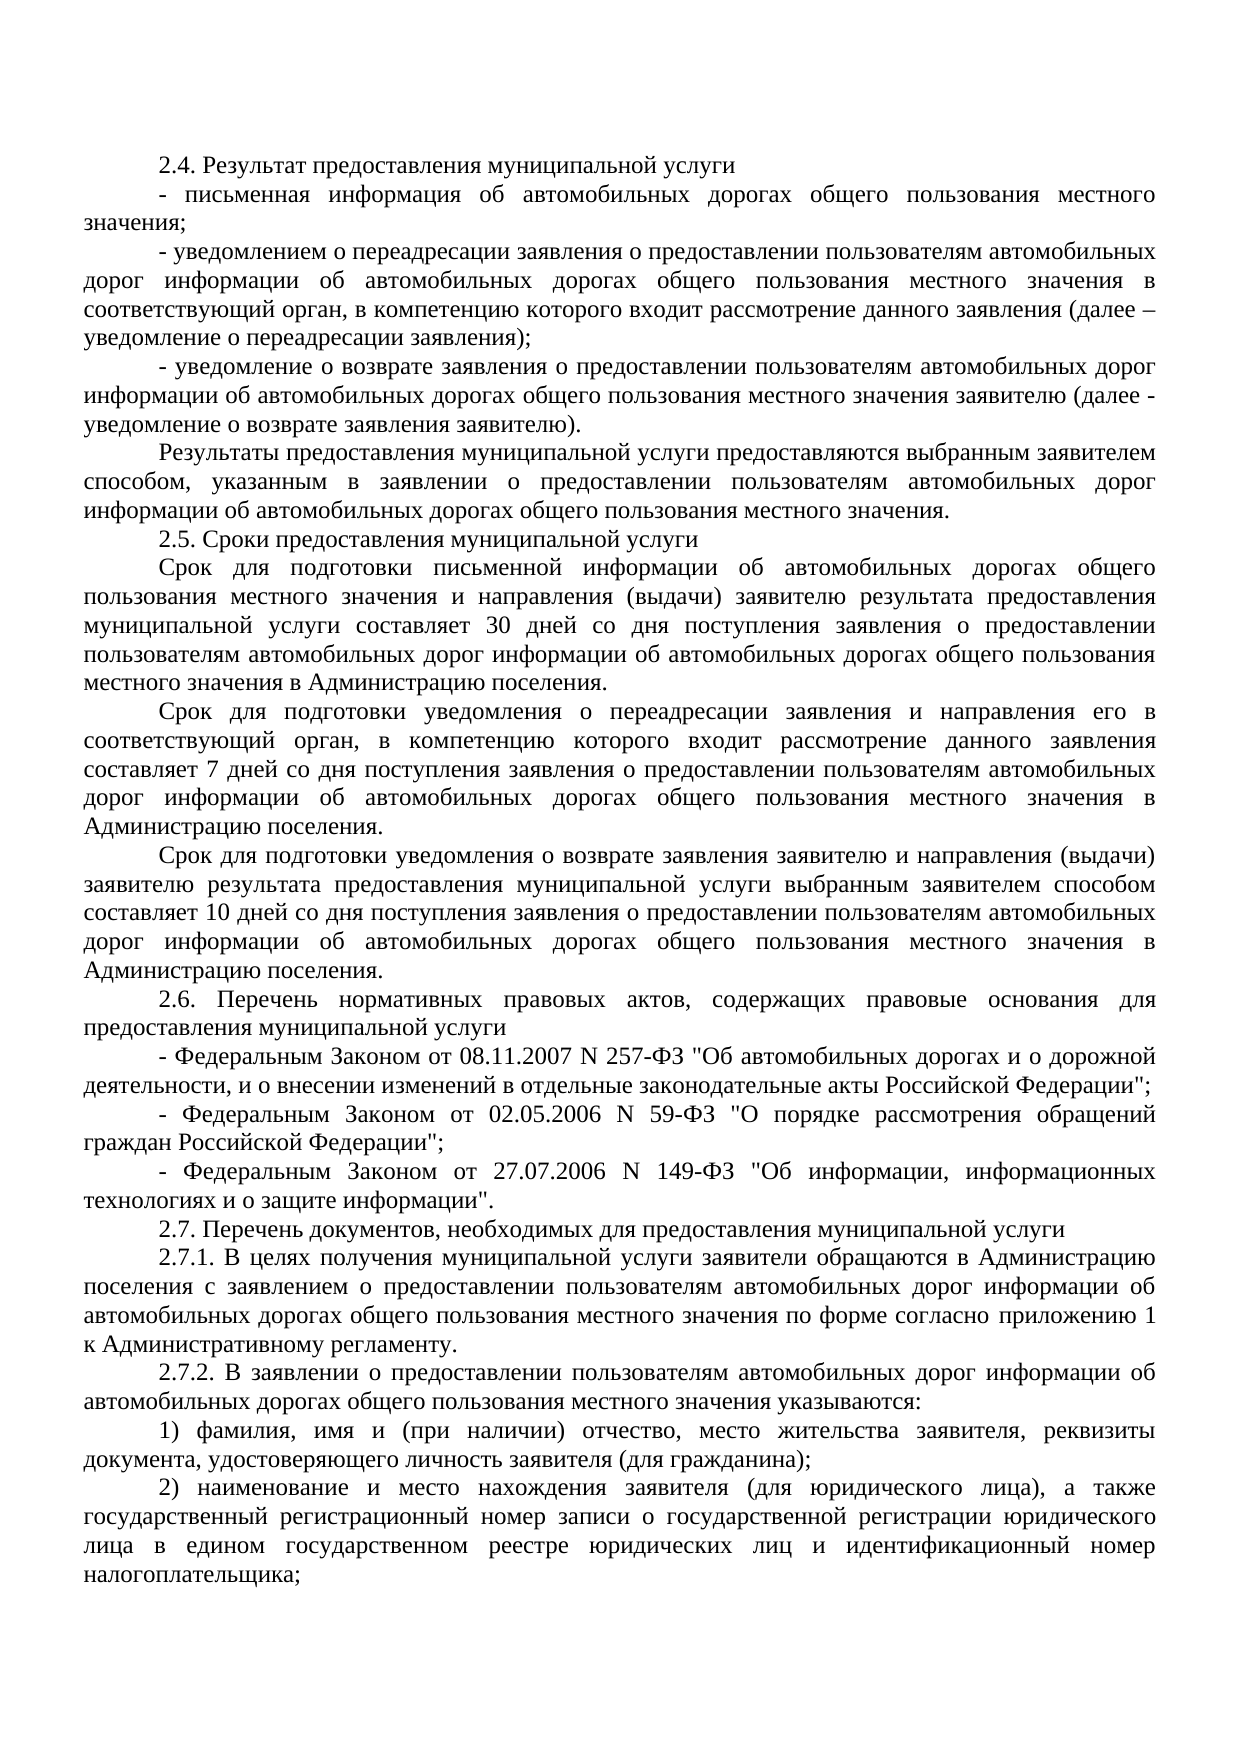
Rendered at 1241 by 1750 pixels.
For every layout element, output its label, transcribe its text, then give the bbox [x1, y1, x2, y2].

text 2.4. Результат предоставления муниципальной услуги [83, 150, 1157, 179]
text - Федеральным Законом от 27.07.2006 N 149-ФЗ "Об информации, информационных технологиях и о защите информации". [83, 1156, 1157, 1214]
text 1) фамилия, имя и (при наличии) отчество, место жительства заявителя, реквизиты документа, удостоверяющего личность заявителя (для гражданина); [83, 1415, 1157, 1472]
text Срок для подготовки уведомления о возврате заявления заявителю и направления (выдачи) заявителю результата предоставления муниципальной услуги выбранным заявителем способом составляет 10 дней со дня поступления заявления о предоставлении пользователям автомобильных дорог информации об автомобильных дорогах общего пользования местного значения в Администрацию поселения. [83, 840, 1157, 984]
text Результаты предоставления муниципальной услуги предоставляются выбранным заявителем способом, указанным в заявлении о предоставлении пользователям автомобильных дорог информации об автомобильных дорогах общего пользования местного значения. [83, 437, 1157, 524]
text 2.6. Перечень нормативных правовых актов, содержащих правовые основания для предоставления муниципальной услуги [83, 984, 1157, 1041]
text - уведомление о возврате заявления о предоставлении пользователям автомобильных дорог информации об автомобильных дорогах общего пользования местного значения заявителю (далее - уведомление о возврате заявления заявителю). [83, 351, 1157, 437]
text 2) наименование и место нахождения заявителя (для юридического лица), а также государственный регистрационный номер записи о государственной регистрации юридического лица в едином государственном реестре юридических лиц и идентификационный номер налогоплательщика; [83, 1472, 1157, 1587]
text 2.7.2. В заявлении о предоставлении пользователям автомобильных дорог информации об автомобильных дорогах общего пользования местного значения указываются: [83, 1357, 1157, 1415]
text - уведомлением о переадресации заявления о предоставлении пользователям автомобильных дорог информации об автомобильных дорогах общего пользования местного значения в соответствующий орган, в компетенцию которого входит рассмотрение данного заявления (далее – уведомление о переадресации заявления); [83, 236, 1157, 351]
text - письменная информация об автомобильных дорогах общего пользования местного значения; [83, 179, 1157, 236]
text Срок для подготовки письменной информации об автомобильных дорогах общего пользования местного значения и направления (выдачи) заявителю результата предоставления муниципальной услуги составляет 30 дней со дня поступления заявления о предоставлении пользователям автомобильных дорог информации об автомобильных дорогах общего пользования местного значения в Администрацию поселения. [83, 552, 1157, 696]
text - Федеральным Законом от 08.11.2007 N 257-ФЗ "Об автомобильных дорогах и о дорожной деятельности, и о внесении изменений в отдельные законодательные акты Российской Федерации"; [83, 1041, 1157, 1099]
text 2.7. Перечень документов, необходимых для предоставления муниципальной услуги [83, 1214, 1157, 1242]
text Срок для подготовки уведомления о переадресации заявления и направления его в соответствующий орган, в компетенцию которого входит рассмотрение данного заявления составляет 7 дней со дня поступления заявления о предоставлении пользователям автомобильных дорог информации об автомобильных дорогах общего пользования местного значения в Администрацию поселения. [83, 696, 1157, 840]
text 2.5. Сроки предоставления муниципальной услуги [83, 524, 1157, 552]
text 2.7.1. В целях получения муниципальной услуги заявители обращаются в Администрацию поселения с заявлением о предоставлении пользователям автомобильных дорог информации об автомобильных дорогах общего пользования местного значения по форме согласно приложению 1 к Административному регламенту. [83, 1242, 1157, 1357]
text - Федеральным Законом от 02.05.2006 N 59-ФЗ "О порядке рассмотрения обращений граждан Российской Федерации"; [83, 1099, 1157, 1156]
